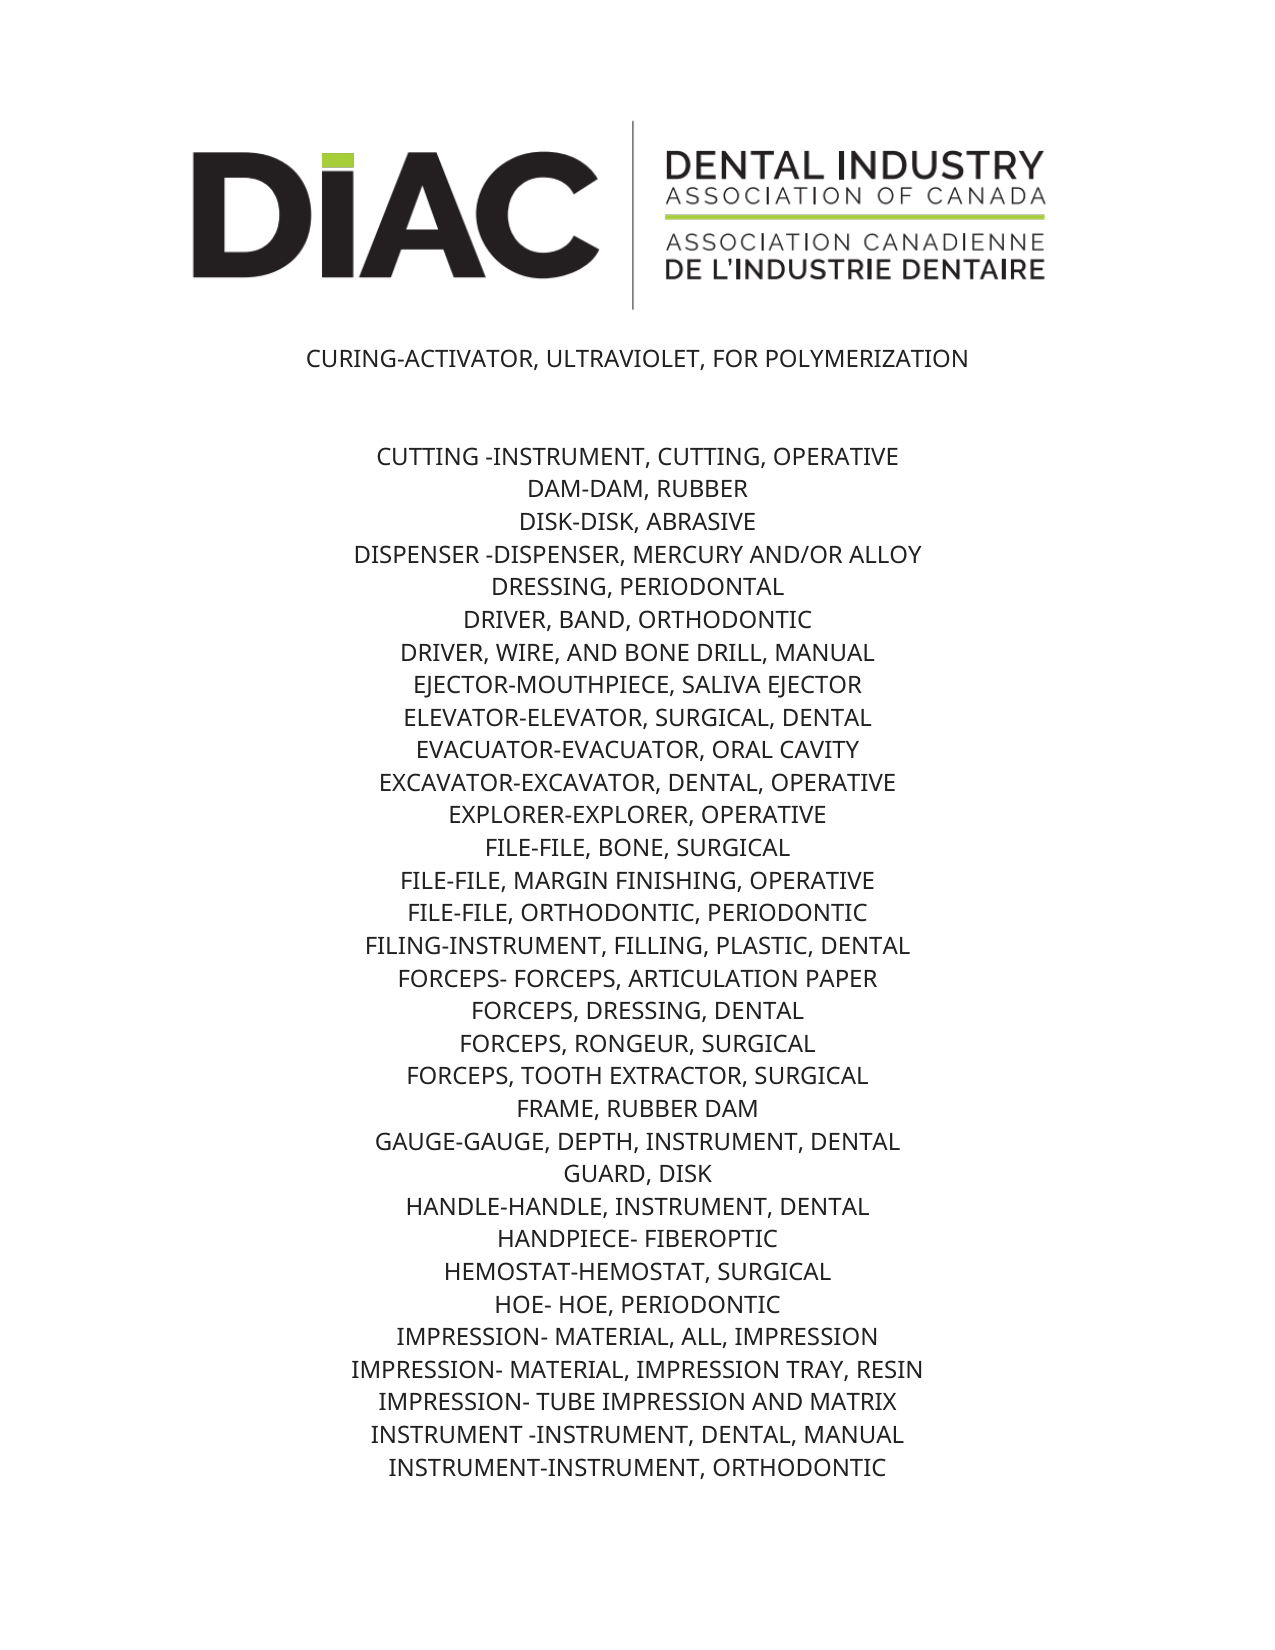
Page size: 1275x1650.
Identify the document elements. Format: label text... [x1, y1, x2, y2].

text DISK-DISK, ABRASIVE [150, 505, 1125, 537]
text DRIVER, BAND, ORTHODONTIC [150, 603, 1125, 635]
text FILE-FILE, ORTHODONTIC, PERIODONTIC [150, 896, 1125, 929]
text EVACUATOR-EVACUATOR, ORAL CAVITY [150, 733, 1125, 766]
text FORCEPS, RONGEUR, SURGICAL [150, 1027, 1125, 1059]
text FILE-FILE, BONE, SURGICAL [150, 831, 1125, 863]
text DAM-DAM, RUBBER [150, 472, 1125, 505]
text FILING-INSTRUMENT, FILLING, PLASTIC, DENTAL [150, 929, 1125, 961]
text DRESSING, PERIODONTAL [150, 570, 1125, 603]
text INSTRUMENT-INSTRUMENT, ORTHODONTIC [150, 1450, 1125, 1483]
text CURING-ACTIVATOR, ULTRAVIOLET, FOR POLYMERIZATION [150, 342, 1125, 374]
text EXPLORER-EXPLORER, OPERATIVE [150, 798, 1125, 831]
text HANDPIECE- FIBEROPTIC [150, 1222, 1125, 1255]
text INSTRUMENT -INSTRUMENT, DENTAL, MANUAL [150, 1418, 1125, 1450]
text FORCEPS, TOOTH EXTRACTOR, SURGICAL [150, 1059, 1125, 1092]
text EJECTOR-MOUTHPIECE, SALIVA EJECTOR [150, 668, 1125, 701]
text FORCEPS, DRESSING, DENTAL [150, 994, 1125, 1027]
text CUTTING -INSTRUMENT, CUTTING, OPERATIVE [150, 440, 1125, 472]
text GUARD, DISK [150, 1157, 1125, 1189]
text DRIVER, WIRE, AND BONE DRILL, MANUAL [150, 635, 1125, 668]
text FILE-FILE, MARGIN FINISHING, OPERATIVE [150, 863, 1125, 896]
text IMPRESSION- TUBE IMPRESSION AND MATRIX [150, 1385, 1125, 1418]
text FRAME, RUBBER DAM [150, 1092, 1125, 1124]
text DISPENSER -DISPENSER, MERCURY AND/OR ALLOY [150, 537, 1125, 570]
text FORCEPS- FORCEPS, ARTICULATION PAPER [150, 961, 1125, 994]
text HEMOSTAT-HEMOSTAT, SURGICAL [150, 1255, 1125, 1287]
text IMPRESSION- MATERIAL, ALL, IMPRESSION [150, 1320, 1125, 1353]
text GAUGE-GAUGE, DEPTH, INSTRUMENT, DENTAL [150, 1124, 1125, 1157]
text HANDLE-HANDLE, INSTRUMENT, DENTAL [150, 1189, 1125, 1222]
text HOE- HOE, PERIODONTIC [150, 1287, 1125, 1320]
text ELEVATOR-ELEVATOR, SURGICAL, DENTAL [150, 701, 1125, 733]
text EXCAVATOR-EXCAVATOR, DENTAL, OPERATIVE [150, 766, 1125, 798]
text IMPRESSION- MATERIAL, IMPRESSION TRAY, RESIN [150, 1353, 1125, 1385]
